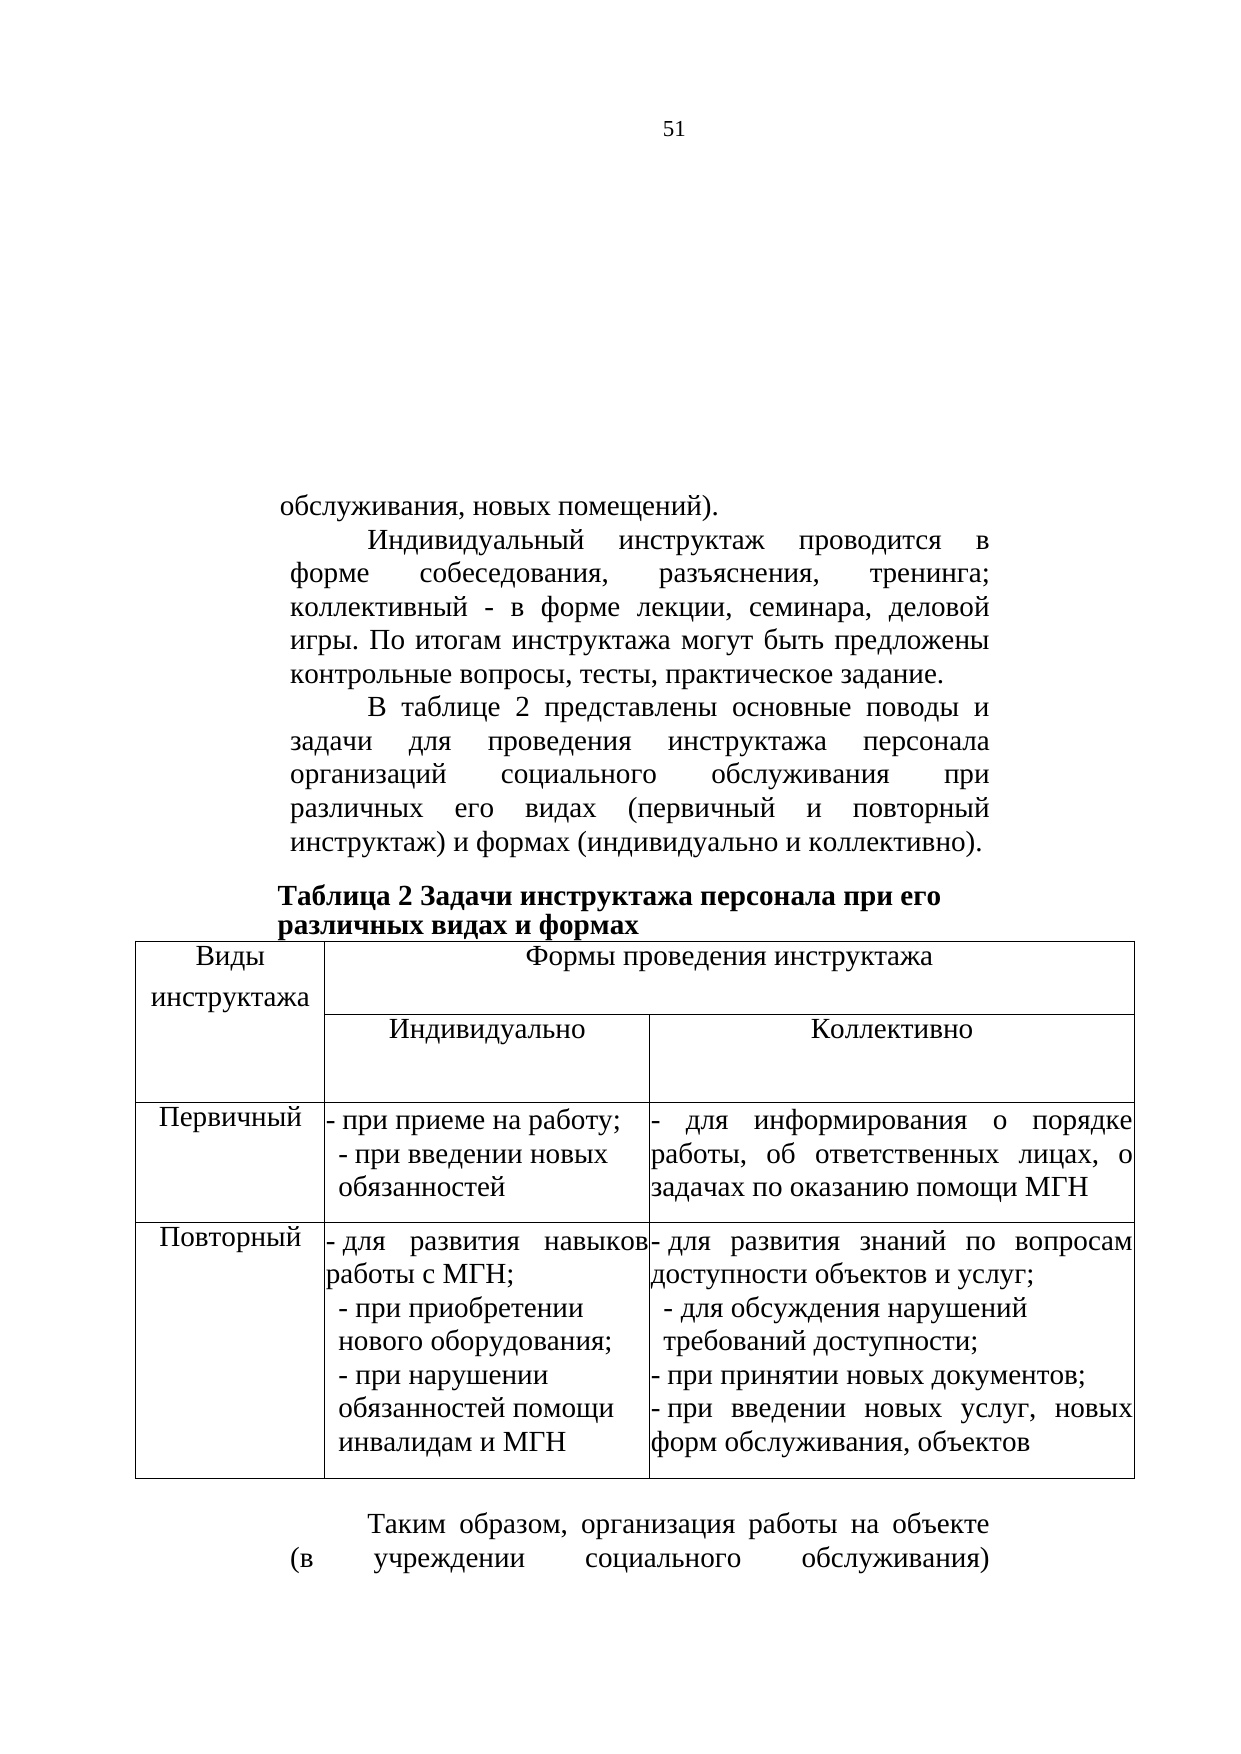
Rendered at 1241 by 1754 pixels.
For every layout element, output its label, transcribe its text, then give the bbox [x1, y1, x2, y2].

text Индивидуальный инструктаж проводится в форме собеседования, разъяснения, тренинга; коллективный - в форме лекции, семинара, деловой игры. По итогам инструктажа могут быть предложены контрольные вопросы, тесты, практическое задание. [290, 522, 990, 690]
table_cell Повторный [136, 1223, 324, 1478]
table_cell Коллективно [650, 1015, 1134, 1102]
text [279, 489, 990, 522]
table_cell при приеме на работу; при введении новых обязанностей [325, 1103, 649, 1222]
table_cell Индивидуально [325, 1015, 649, 1102]
text Таблица 2 Задачи инструктажа персонала при его различных видах и формах [277, 882, 992, 941]
table_cell - для информирования о порядке работы, об ответственных лицах, о задачах по оказанию помощи МГН [650, 1103, 1134, 1222]
table_cell Первичный [136, 1103, 324, 1222]
table_header Виды инструктажа [136, 942, 324, 1102]
table_cell для развития навыков работы с МГН; при приобретении нового оборудования; при нарушении обязанностей помощи инвалидам и МГН [325, 1223, 649, 1478]
table_cell для развития знаний по вопросам доступности объектов и услуг; для обсуждения нарушений требований доступности; при принятии новых документов; при введении новых услуг, новых форм обслуживания, объектов [650, 1223, 1134, 1478]
table_header Формы проведения инструктажа [325, 942, 1134, 1014]
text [290, 1507, 990, 1574]
text В таблице 2 представлены основные поводы и задачи для проведения инструктажа персонала организаций социального обслуживания при различных его видах (первичный и повторный инструктаж) и формах (индивидуально и коллективно). [290, 690, 990, 858]
